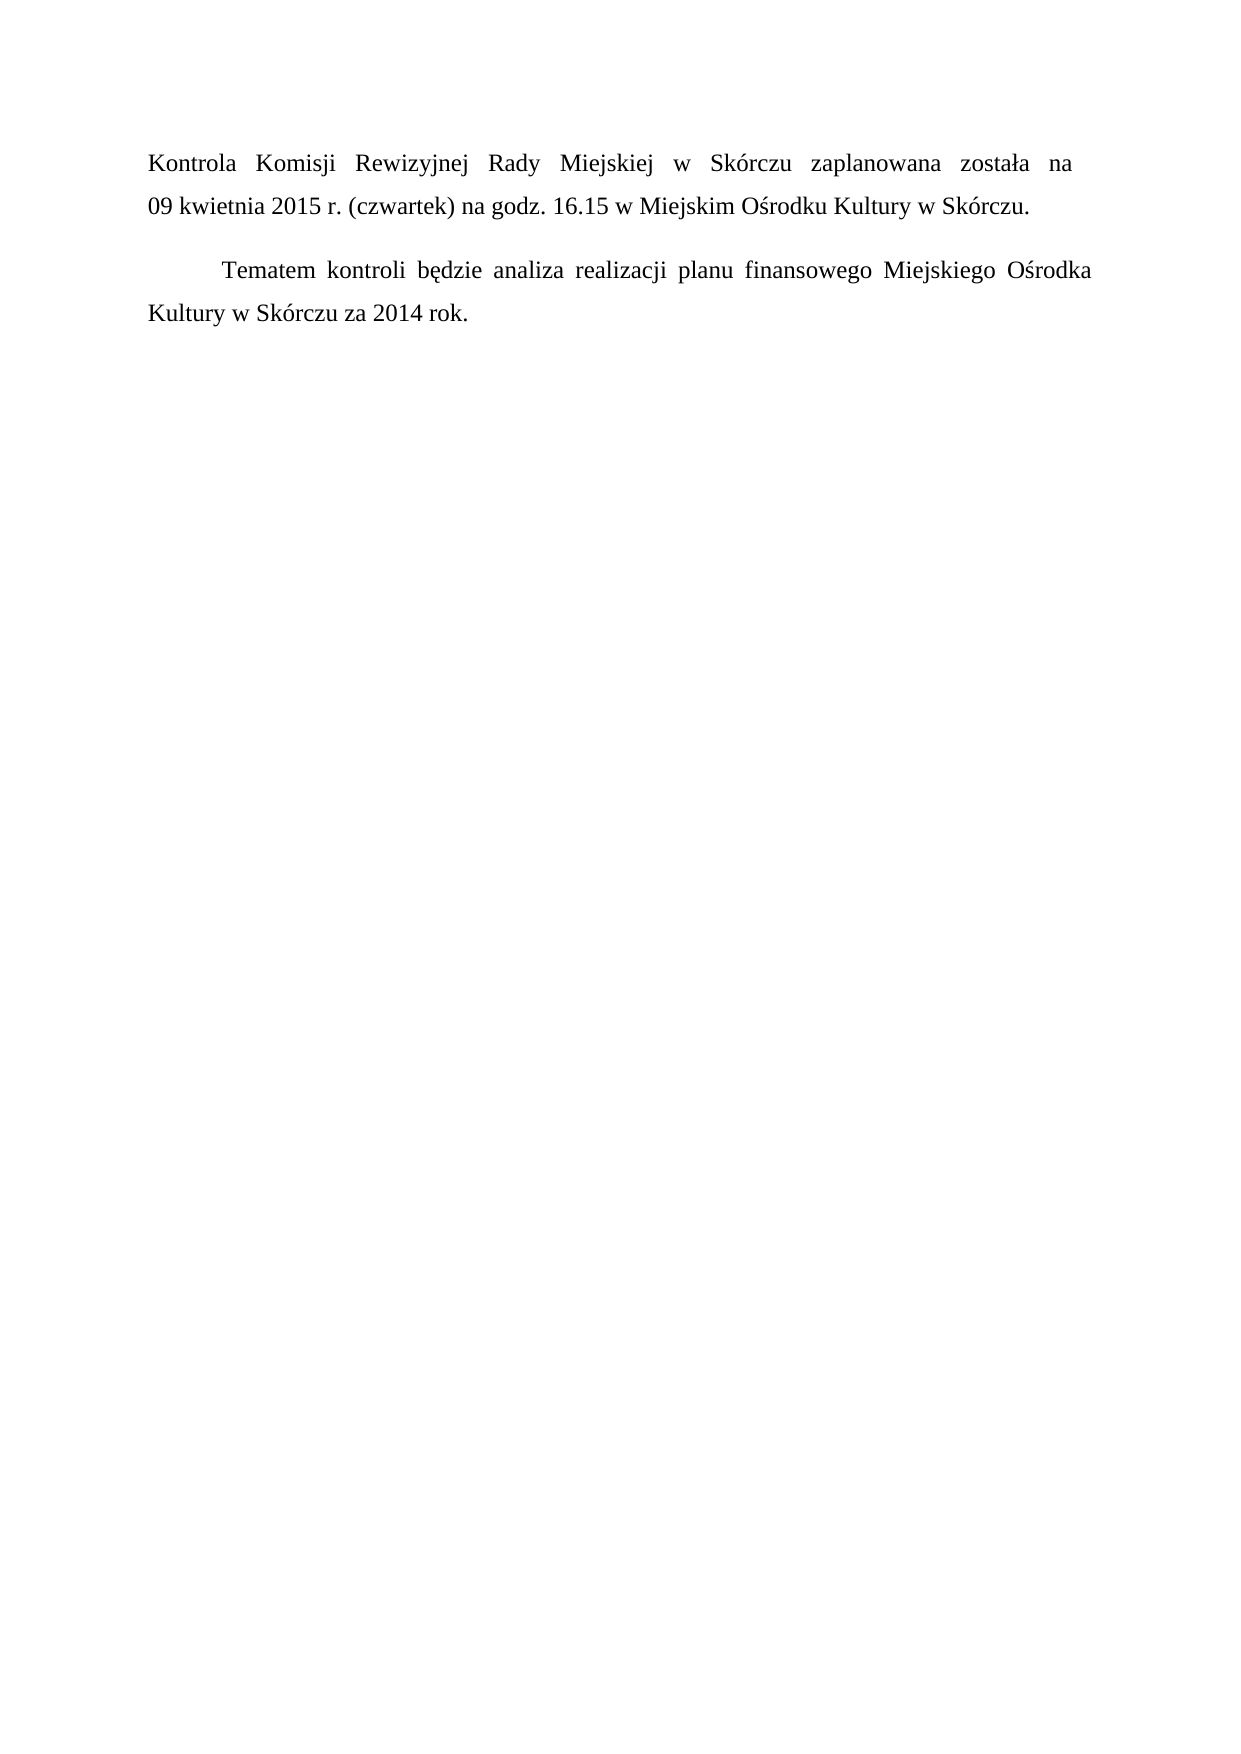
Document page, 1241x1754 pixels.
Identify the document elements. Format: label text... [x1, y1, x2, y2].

text Tematem kontroli będzie analiza realizacji planu finansowego Miejskiego Ośrodka Kultury w Skórczu za 2014 rok. [148, 255, 1093, 327]
text Kontrola Komisji Rewizyjnej Rady Miejskiej w Skórczu zaplanowana została na 09 kwietnia 2015 r. (czwartek) na godz. 16.15 w Miejskim Ośrodku Kultury w Skórczu. [148, 148, 1093, 219]
